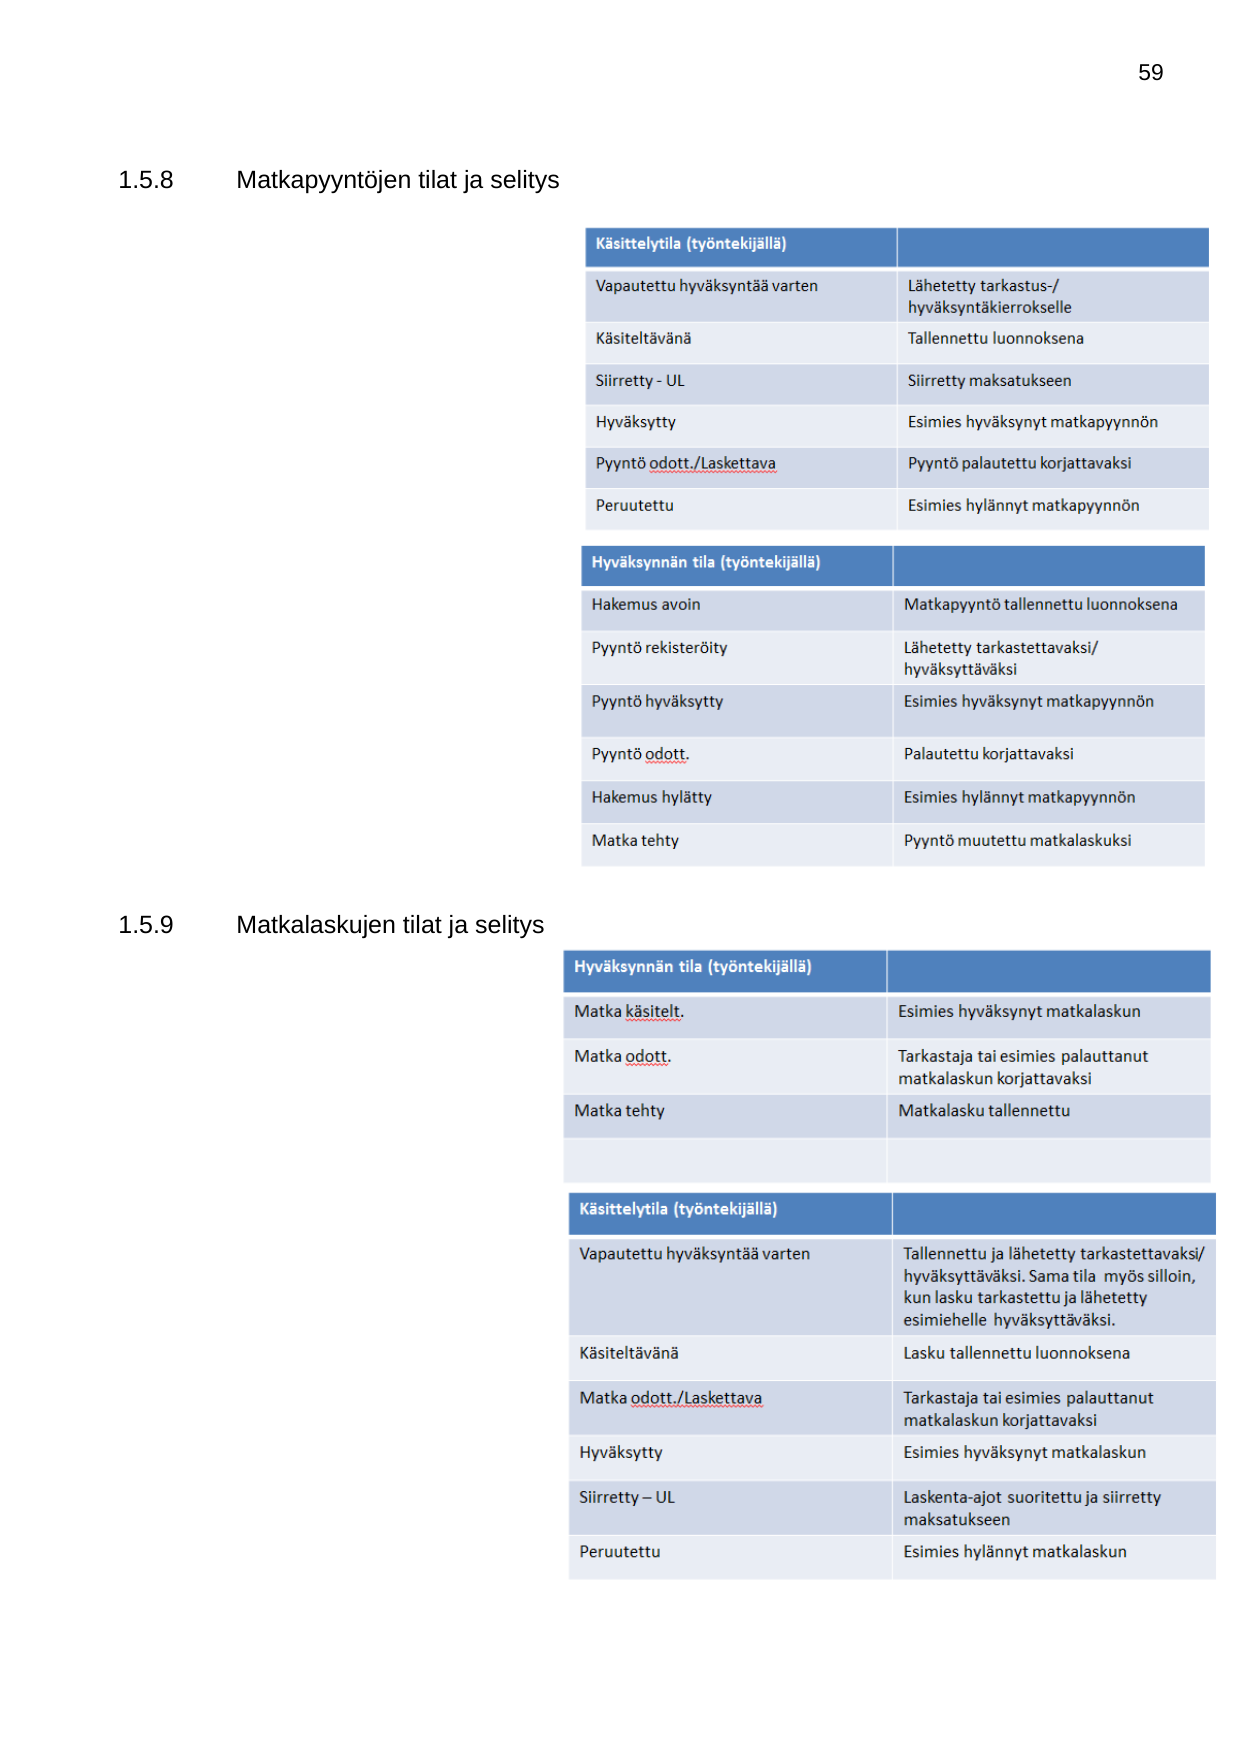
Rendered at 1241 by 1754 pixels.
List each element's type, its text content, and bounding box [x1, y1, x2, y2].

picture [573, 220, 1241, 882]
subtitle Matkapyyntöjen tilat ja selitys [118, 165, 1163, 194]
picture [543, 939, 1231, 1600]
subtitle Matkalaskujen tilat ja selitys [118, 911, 1163, 939]
